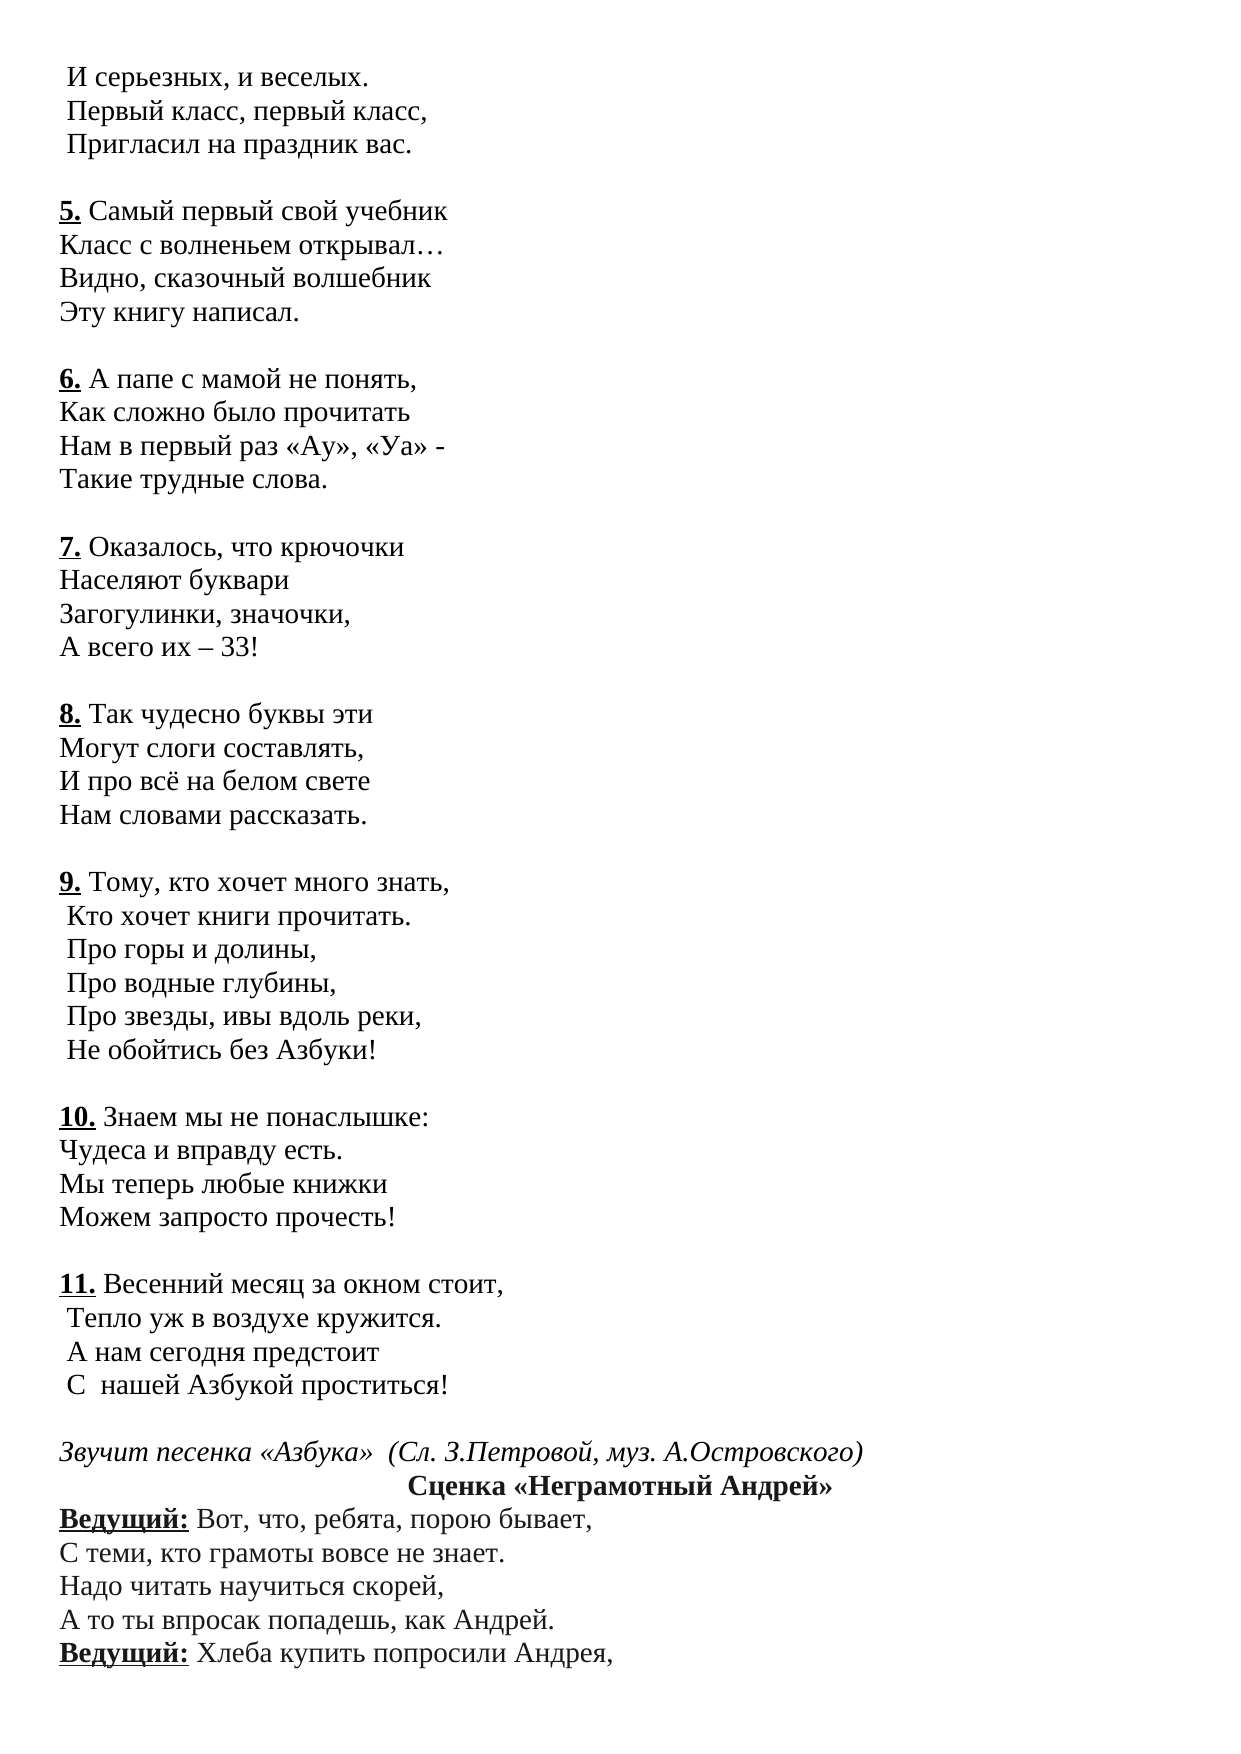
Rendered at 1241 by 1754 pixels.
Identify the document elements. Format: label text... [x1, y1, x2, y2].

text 7. Оказалось, что крючочки [59, 529, 1181, 562]
text А то ты впросак попадешь, как Андрей. [59, 1602, 1181, 1636]
text Первый класс, первый класс, [59, 93, 1181, 126]
text Класс с волненьем открывал… [59, 227, 1181, 260]
text Мы теперь любые книжки [59, 1166, 1181, 1199]
text Ведущий: Хлеба купить попросили Андрея, [59, 1636, 1181, 1669]
text Загогулинки, значочки, [59, 596, 1181, 629]
text Могут слоги составлять, [59, 730, 1181, 763]
text Про горы и долины, [59, 931, 1181, 965]
text Сценка «Неграмотный Андрей» [59, 1468, 1181, 1501]
text С нашей Азбукой проститься! [59, 1367, 1181, 1401]
text Надо читать научиться скорей, [59, 1568, 1181, 1602]
text И про всё на белом свете [59, 763, 1181, 797]
text А нам сегодня предстоит [59, 1334, 1181, 1367]
text Населяют буквари [59, 562, 1181, 596]
text Видно, сказочный волшебник [59, 260, 1181, 294]
text 6. А папе с мамой не понять, Как сложно было прочитать Нам в первый раз «Ау», «Уа» - Такие трудные слова. [59, 361, 1181, 495]
text Не обойтись без Азбуки! [59, 1032, 1181, 1065]
text 11. Весенний месяц за окном стоит, [59, 1267, 1181, 1300]
text 10. Знаем мы не понаслышке: [59, 1099, 1181, 1132]
text С теми, кто грамоты вовсе не знает. [59, 1535, 1181, 1568]
text Кто хочет книги прочитать. [59, 898, 1181, 931]
text 5. Самый первый свой учебник [59, 193, 1181, 227]
text Чудеса и вправду есть. [59, 1132, 1181, 1166]
text Звучит песенка «Азбука» (Сл. З.Петровой, муз. А.Островского) [59, 1434, 1181, 1468]
text А всего их – 33! [59, 629, 1181, 663]
text Тепло уж в воздухе кружится. [59, 1300, 1181, 1334]
text 8. Так чудесно буквы эти [59, 696, 1181, 730]
text Можем запросто прочесть! [59, 1199, 1181, 1233]
text Ведущий: Вот, что, ребята, порою бывает, [59, 1501, 1181, 1535]
text Про звезды, ивы вдоль реки, [59, 998, 1181, 1032]
text Пригласил на праздник вас. [59, 126, 1181, 160]
text Эту книгу написал. [59, 294, 1181, 327]
text Про водные глубины, [59, 965, 1181, 998]
text Нам словами рассказать. [59, 797, 1181, 831]
text 9. Тому, кто хочет много знать, [59, 864, 1181, 898]
text И серьезных, и веселых. [59, 59, 1181, 93]
